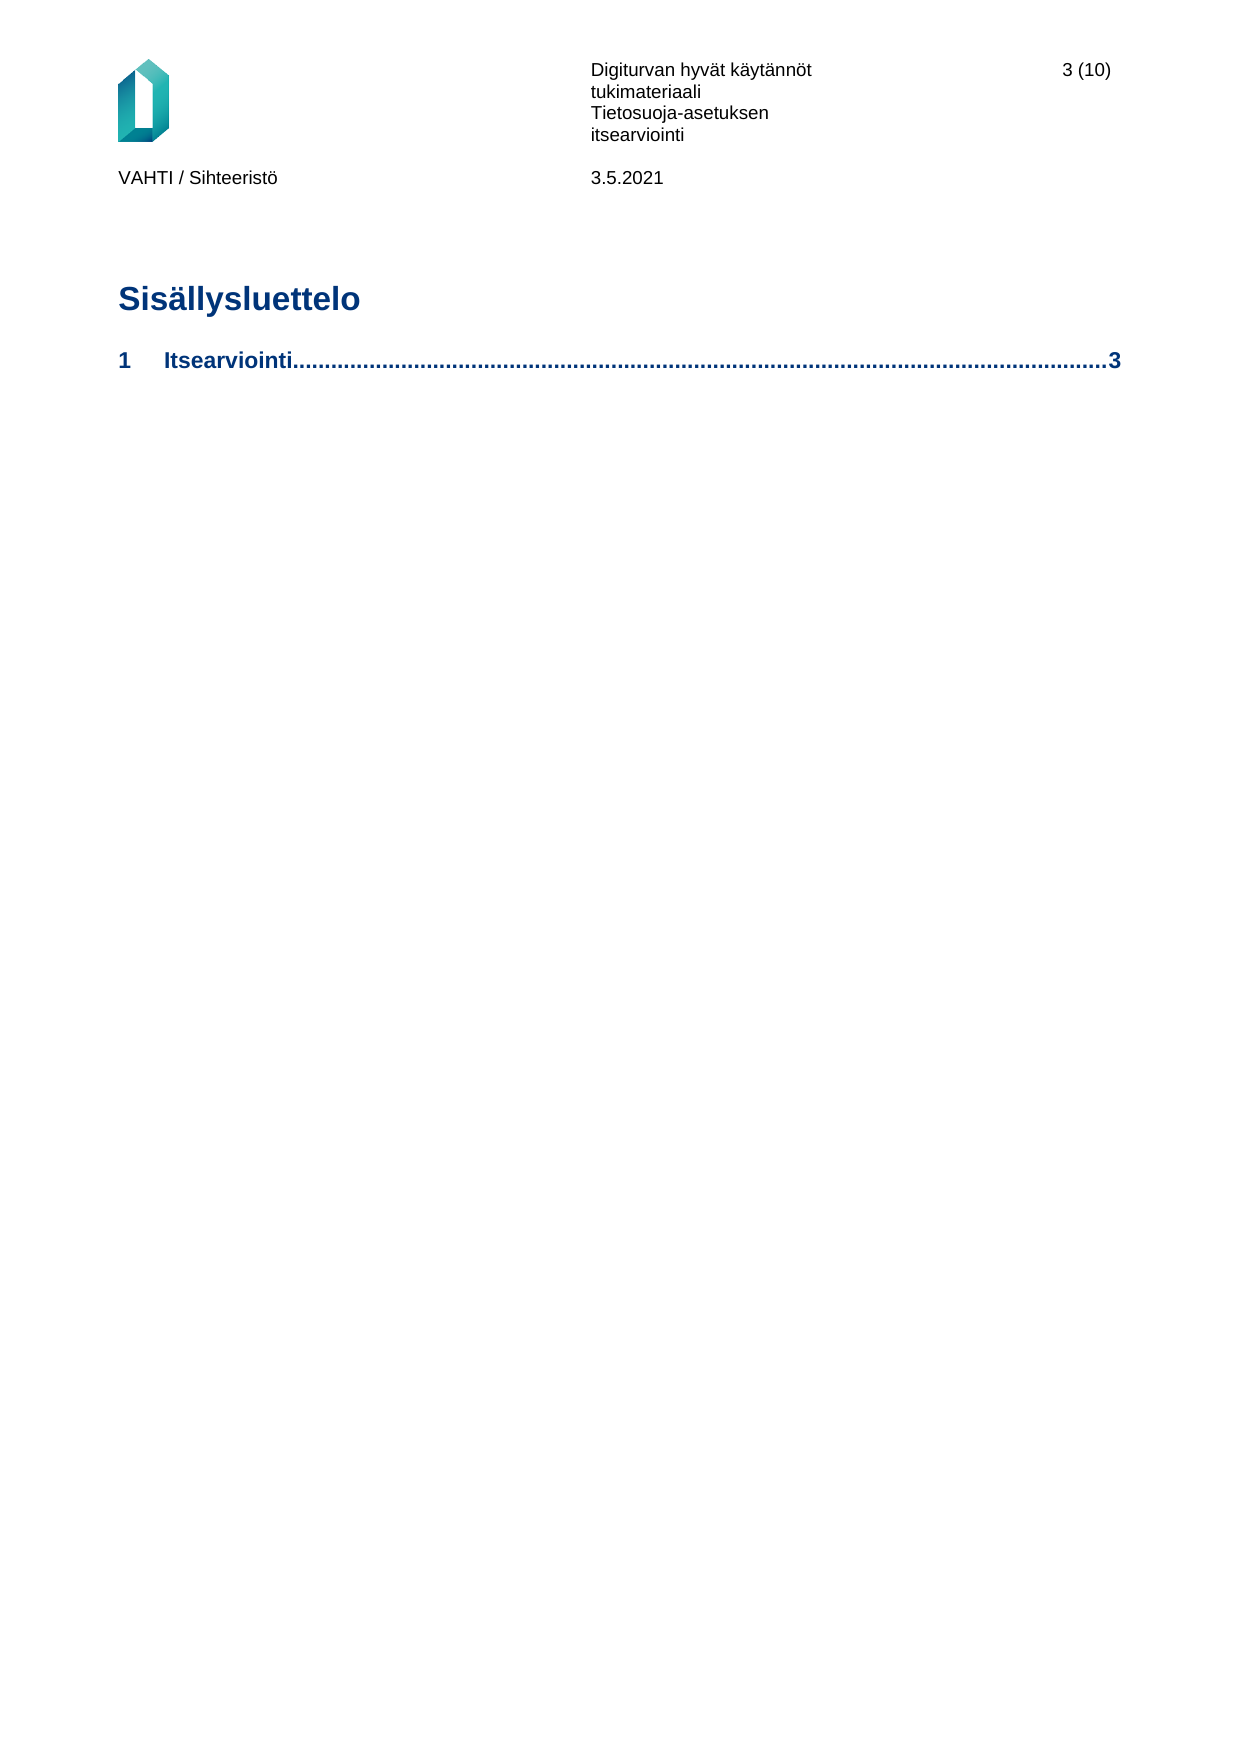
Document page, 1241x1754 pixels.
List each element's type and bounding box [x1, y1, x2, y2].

picture [118, 59, 170, 142]
